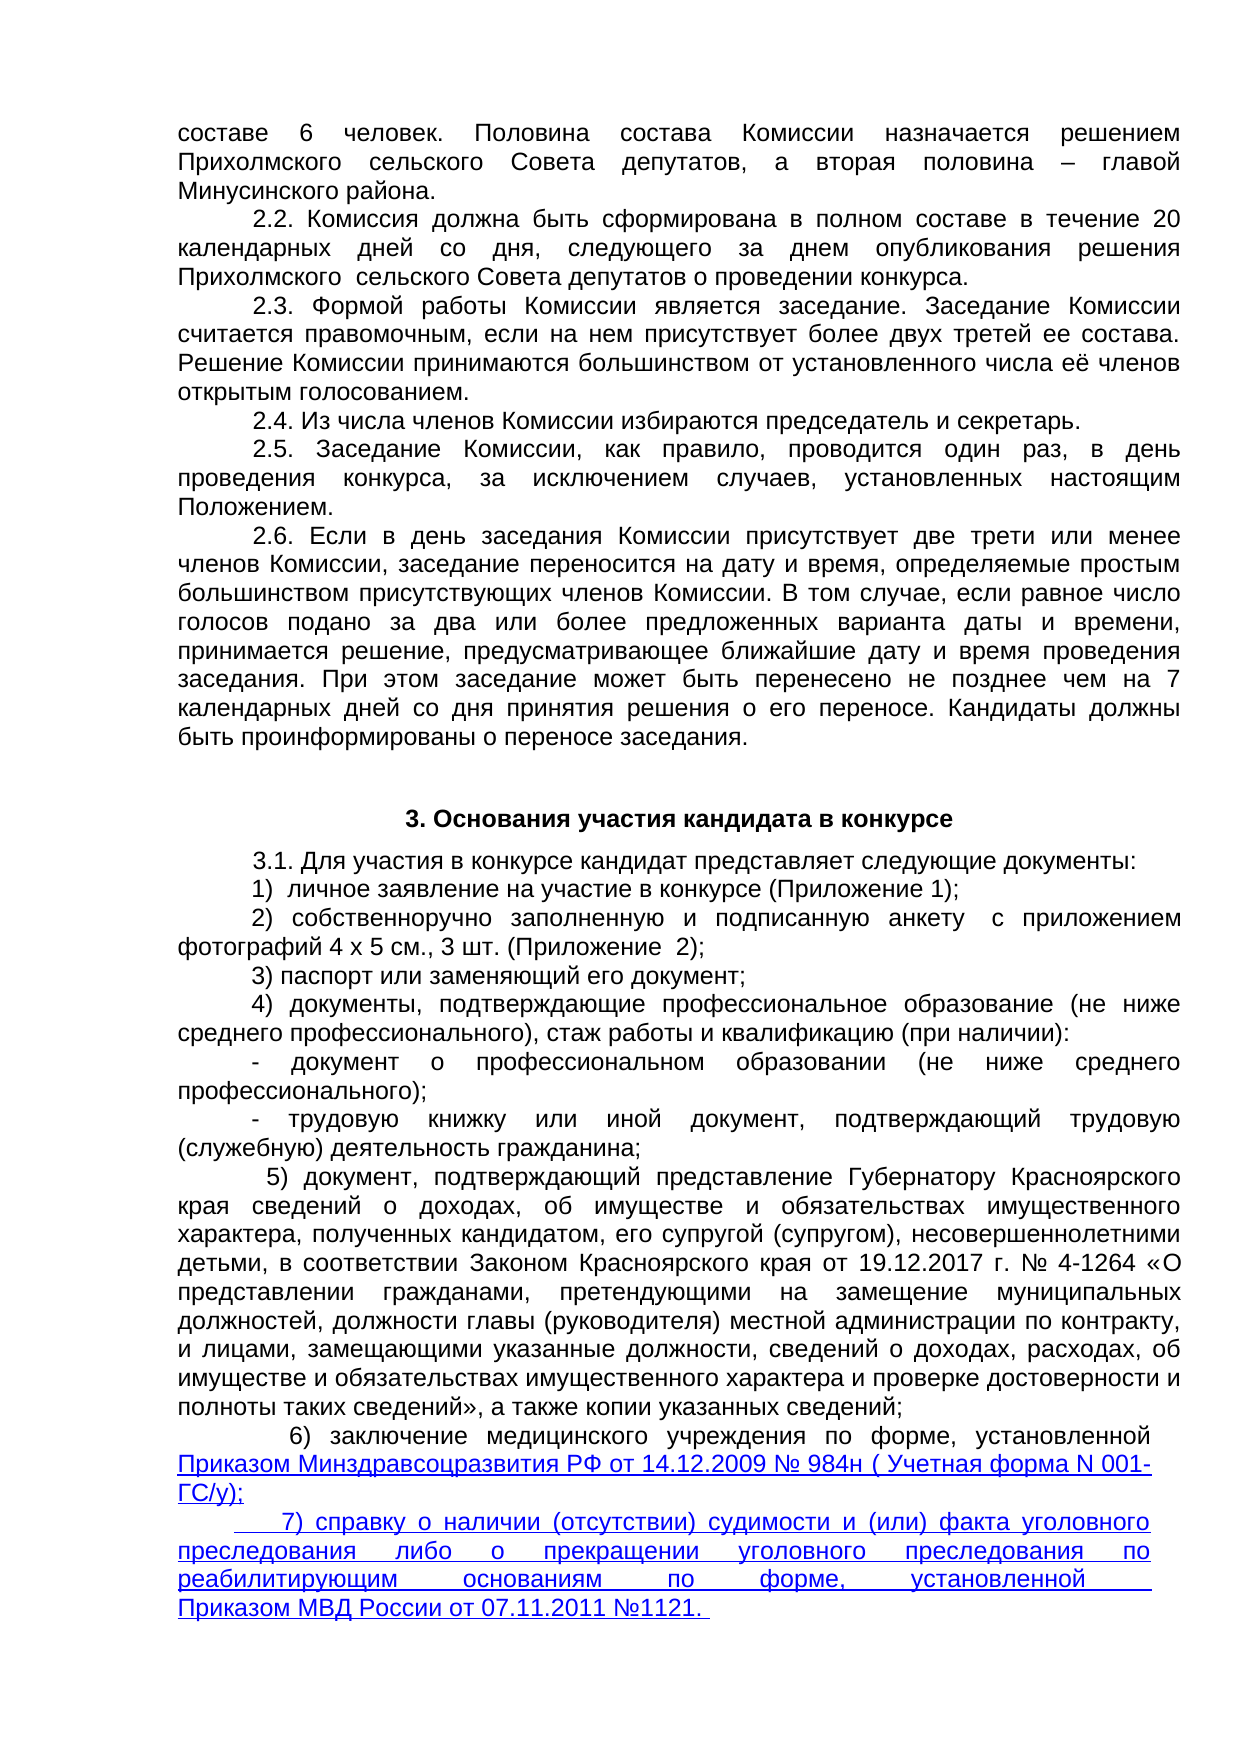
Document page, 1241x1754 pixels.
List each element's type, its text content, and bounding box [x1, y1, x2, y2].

text 7) справку о наличии (отсутствии) судимости и (или) факта уголовного преследования либо о прекращении уголовного преследования по реабилитирующим основаниям по форме, установленной [177, 1590, 1152, 1622]
text 3) паспорт или заменяющий его документ; [177, 961, 1182, 989]
text 6) заключение медицинского учреждения по форме, установленной Приказом Минздравсоцразвития РФ от 14.12.2009 № 984н ( Учетная форма N 001-ГС/у); [177, 1476, 1152, 1507]
text 3. Основания участия кандидата в конкурсе [177, 804, 1182, 833]
text 2.5. Заседание Комиссии, как правило, проводится один раз, в день проведения конкурса, за исключением случаев, установленных настоящим Положением. [177, 434, 1182, 521]
text 2.6. Если в день заседания Комиссии присутствует две трети или менее членов Комиссии, заседание переносится на дату и время, определяемые простым большинством присутствующих членов Комиссии. В том случае, если равное число голосов подано за два или более предложенных варианта даты и времени, принимается решение, предусматривающее ближайшие дату и время проведения заседания. При этом заседание может быть перенесено не позднее чем на 7 календарных дней со дня принятия решения о его переносе. Кандидаты должны быть проинформированы о переносе заседания. [177, 521, 1182, 751]
text - трудовую книжку или иной документ, подтверждающий трудовую (служебную) деятельность гражданина; [177, 1104, 1182, 1162]
text 6) заключение медицинского учреждения по форме, установленной Приказом Минздравсоцразвития РФ от 14.12.2009 № 984н ( Учетная форма N 001-ГС/у); [177, 1421, 1152, 1474]
text 2.2. Комиссия должна быть сформирована в полном составе в течение 20 календарных дней со дня, следующего за днем опубликования решения Прихолмского сельского Совета депутатов о проведении конкурса. [177, 204, 1182, 291]
text 2) собственноручно заполненную и подписанную анкету с приложением фотографий 4 х 5 см., 3 шт. (Приложение 2); [177, 903, 1182, 961]
text 3.1. Для участия в конкурсе кандидат представляет следующие документы: [177, 846, 1182, 874]
text 2.3. Формой работы Комиссии является заседание. Заседание Комиссии считается правомочным, если на нем присутствует более двух третей ее состава. Решение Комиссии принимаются большинством от установленного числа её членов открытым голосованием. [177, 291, 1182, 406]
text 5) документ, подтверждающий представление Губернатору Красноярского края сведений о доходах, об имуществе и обязательствах имущественного характера, полученных кандидатом, его супругой (супругом), несовершеннолетними детьми, в соответствии Законом Красноярского края от 19.12.2017 г. № 4-1264 «О представлении гражданами, претендующими на замещение муниципальных должностей, должности главы (руководителя) местной администрации по контракту, и лицами, замещающими указанные должности, сведений о доходах, расходах, об имуществе и обязательствах имущественного характера и проверке достоверности и полноты таких сведений», а также копии указанных сведений; [177, 1162, 1182, 1421]
text - документ о профессиональном образовании (не ниже среднего профессионального); [177, 1047, 1182, 1104]
text 4) документы, подтверждающие профессиональное образование (не ниже среднего профессионального), стаж работы и квалификацию (при наличии): [177, 989, 1182, 1047]
text 7) справку о наличии (отсутствии) судимости и (или) факта уголовного преследования либо о прекращении уголовного преследования по реабилитирующим основаниям по форме, установленной [177, 1507, 1152, 1589]
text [177, 118, 1182, 204]
text 1) личное заявление на участие в конкурсе (Приложение 1); [177, 874, 1182, 903]
text 2.4. Из числа членов Комиссии избираются председатель и секретарь. [177, 406, 1182, 434]
